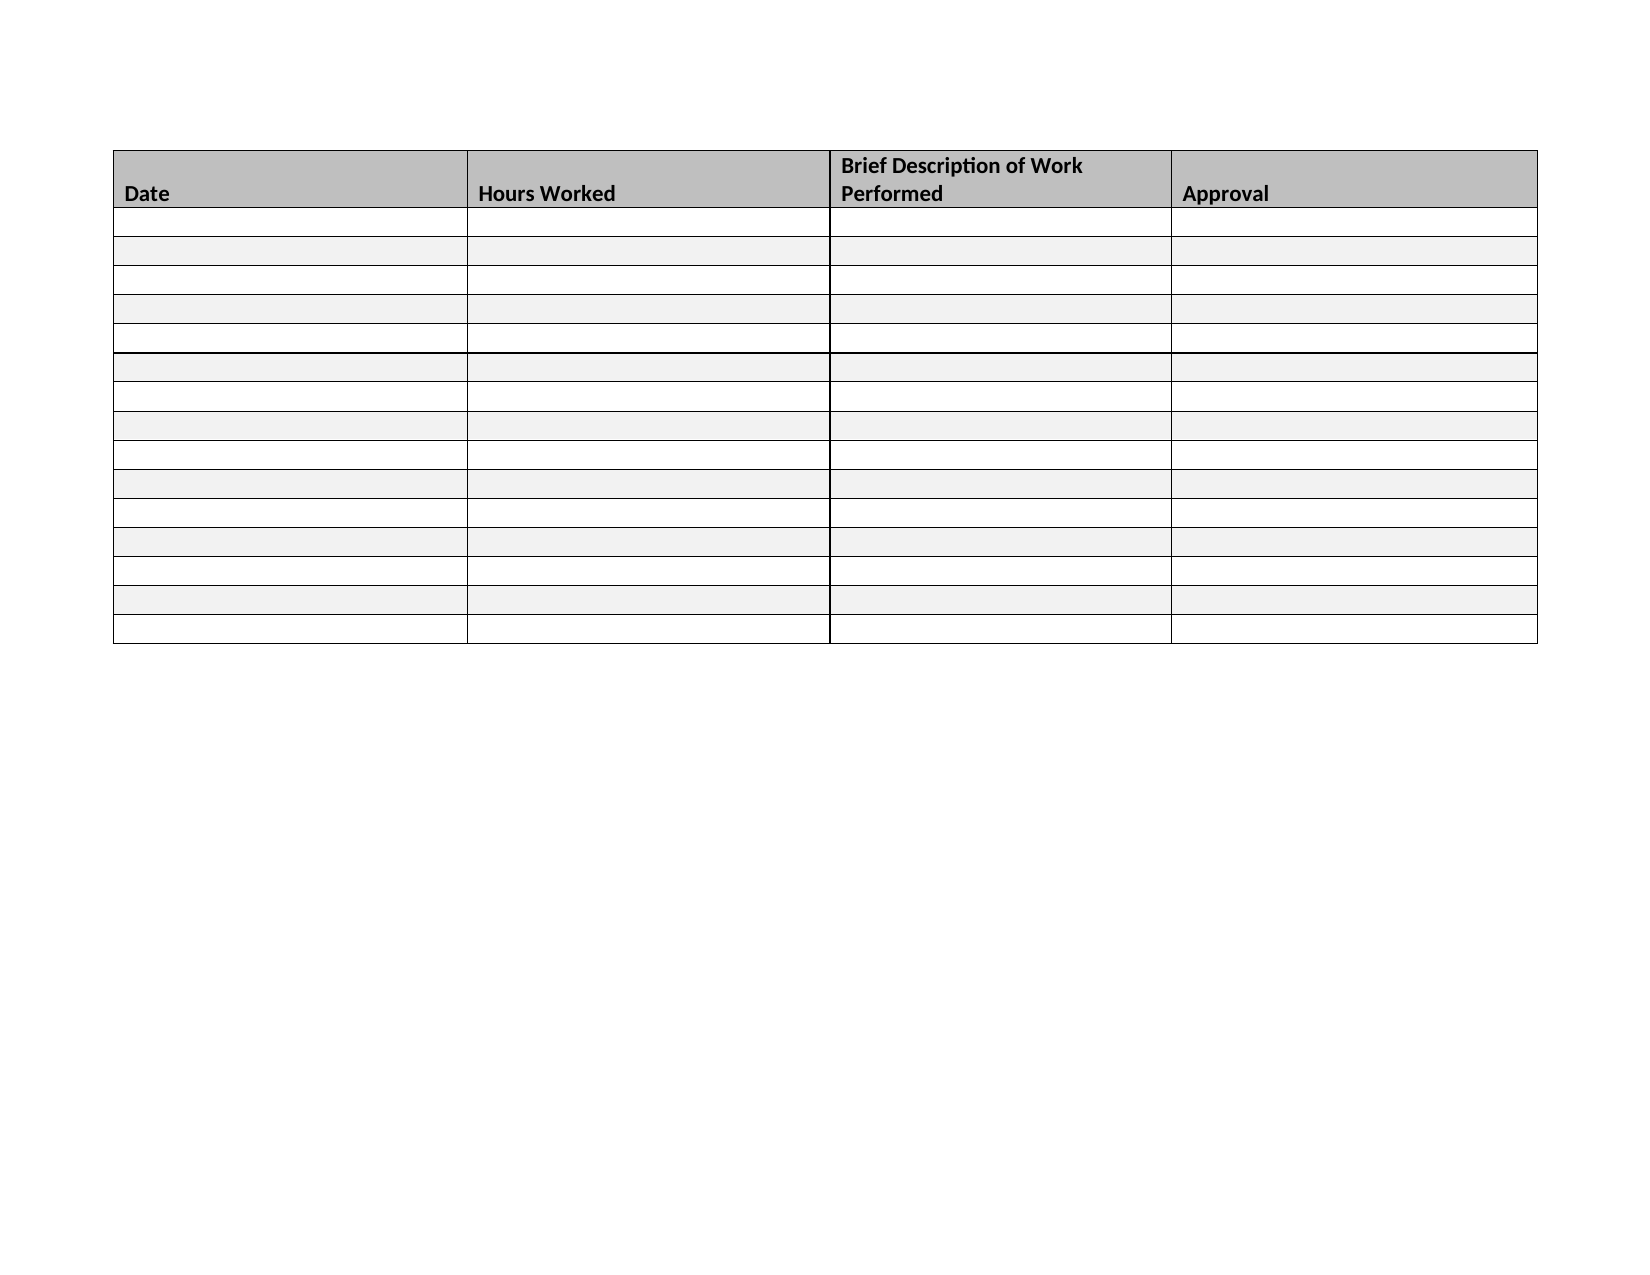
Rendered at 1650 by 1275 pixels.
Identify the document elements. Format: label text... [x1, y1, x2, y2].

table_cell [1172, 499, 1537, 527]
table_cell [468, 237, 829, 265]
table_header Date [114, 151, 467, 207]
table_cell [831, 382, 1171, 411]
table_cell [114, 295, 467, 323]
table_header Hours Worked [468, 151, 829, 207]
table_cell [114, 412, 467, 439]
table_header Brief Description of Work Performed [831, 151, 1171, 207]
table_cell [468, 586, 829, 614]
table_header Approval [1172, 151, 1537, 207]
table_cell [468, 528, 829, 556]
table_cell [114, 499, 467, 527]
table_cell [1172, 237, 1537, 265]
table_cell [831, 324, 1171, 352]
table_cell [114, 354, 467, 381]
table_cell [1172, 441, 1537, 469]
table_cell [831, 295, 1171, 323]
table_cell [831, 557, 1171, 585]
table_cell [831, 586, 1171, 614]
table_cell [114, 237, 467, 265]
table_cell [114, 470, 467, 498]
table_cell [468, 470, 829, 498]
table_cell [114, 557, 467, 585]
table_cell [1172, 557, 1537, 585]
table_cell [1172, 295, 1537, 323]
table_cell [468, 295, 829, 323]
table_cell [1172, 354, 1537, 381]
table_cell [831, 615, 1171, 643]
table_cell [1172, 382, 1537, 411]
table_cell [1172, 412, 1537, 439]
table_cell [1172, 470, 1537, 498]
table_cell [114, 586, 467, 614]
table_cell [468, 499, 829, 527]
table_cell [1172, 615, 1537, 643]
table_cell [468, 208, 829, 236]
table_cell [831, 354, 1171, 381]
table_cell [468, 324, 829, 352]
table_cell [468, 266, 829, 294]
table_cell [831, 237, 1171, 265]
table_cell [114, 382, 467, 411]
table_cell [114, 441, 467, 469]
table_cell [468, 382, 829, 411]
table_cell [114, 528, 467, 556]
table_cell [831, 470, 1171, 498]
table_cell [468, 354, 829, 381]
table_cell [1172, 266, 1537, 294]
table_cell [1172, 208, 1537, 236]
table_cell [468, 557, 829, 585]
table_cell [831, 412, 1171, 439]
table_cell [1172, 528, 1537, 556]
table_cell [114, 266, 467, 294]
table_cell [1172, 586, 1537, 614]
table_cell [831, 499, 1171, 527]
table_cell [468, 615, 829, 643]
table_cell [114, 324, 467, 352]
table_cell [468, 412, 829, 439]
table_cell [468, 441, 829, 469]
table_cell [114, 208, 467, 236]
table_cell [831, 208, 1171, 236]
table_cell [114, 615, 467, 643]
table_cell [1172, 324, 1537, 352]
table_cell [831, 266, 1171, 294]
table_cell [831, 441, 1171, 469]
table_cell [831, 528, 1171, 556]
